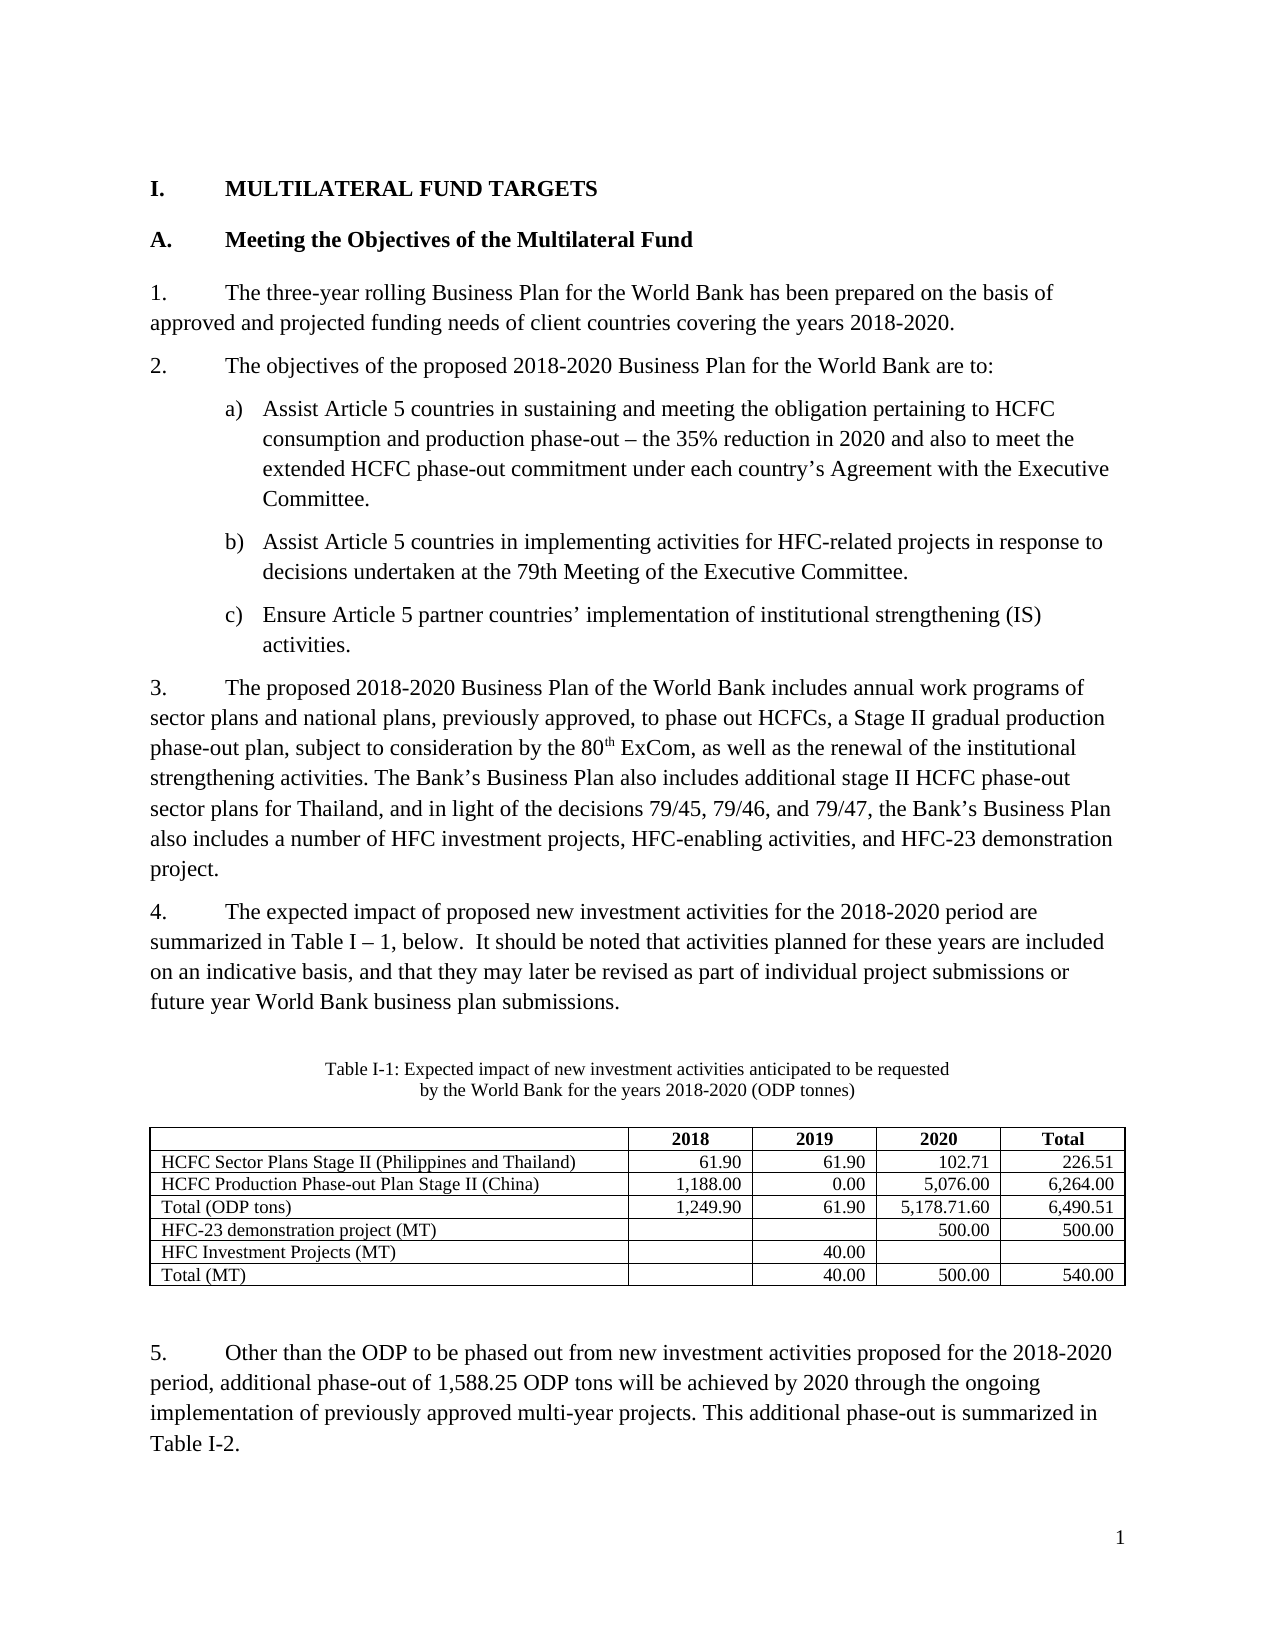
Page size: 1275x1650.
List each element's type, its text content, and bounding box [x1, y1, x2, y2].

text Table I-1: Expected impact of new investment activities anticipated to be requested [150, 1057, 1125, 1079]
table_cell HFC Investment Projects (MT) [151, 1241, 628, 1263]
table_cell Total (MT) [151, 1264, 628, 1285]
table_header 2019 [753, 1128, 876, 1149]
table_cell [753, 1219, 876, 1240]
table_header 2018 [629, 1128, 752, 1149]
table_cell 226.51 [1001, 1151, 1124, 1172]
table_cell 40.00 [753, 1264, 876, 1285]
table_cell 5,076.00 [877, 1173, 1000, 1195]
table_cell 0.00 [753, 1173, 876, 1195]
table_cell [629, 1264, 752, 1285]
table_cell 500.00 [1001, 1219, 1124, 1240]
subtitle Meeting the Objectives of the Multilateral Fund [150, 226, 1125, 253]
table_cell HFC-23 demonstration project (MT) [151, 1219, 628, 1240]
list The objectives of the proposed 2018-2020 Business Plan for the World Bank are to: [150, 352, 1125, 378]
table_cell 6,490.51 [1001, 1196, 1124, 1217]
table_header Total [1001, 1128, 1124, 1149]
table_cell HCFC Sector Plans Stage II (Philippines and Thailand) [151, 1151, 628, 1172]
table_cell [1001, 1241, 1124, 1263]
list Assist Article 5 countries in implementing activities for HFC-related projects in response to decisions undertaken at the 79th Meeting of the Executive Committee. [225, 528, 1125, 584]
table_cell 500.00 [877, 1219, 1000, 1240]
table_cell 61.90 [629, 1151, 752, 1172]
table_cell Total (ODP tons) [151, 1196, 628, 1217]
table_cell 102.71 [877, 1151, 1000, 1172]
table_cell 40.00 [753, 1241, 876, 1263]
table_cell [629, 1241, 752, 1263]
list The proposed 2018-2020 Business Plan of the World Bank includes annual work programs of sector plans and national plans, previously approved, to phase out HCFCs, a Stage II gradual production phase-out plan, subject to consideration by the 80th ExCom, as well as the renewal of the institutional strengthening activities. The Bank’s Business Plan also includes additional stage II HCFC phase-out sector plans for Thailand, and in light of the decisions 79/45, 79/46, and 79/47, the Bank’s Business Plan also includes a number of HFC investment projects, HFC-enabling activities, and HFC-23 demonstration project. [150, 674, 1125, 881]
table_cell HCFC Production Phase-out Plan Stage II (China) [151, 1173, 628, 1195]
list Assist Article 5 countries in sustaining and meeting the obligation pertaining to HCFC consumption and production phase-out – the 35% reduction in 2020 and also to meet the extended HCFC phase-out commitment under each country’s Agreement with the Executive Committee. [225, 395, 1125, 512]
table_header [151, 1128, 628, 1149]
list The expected impact of proposed new investment activities for the 2018-2020 period are summarized in Table I – 1, below. It should be noted that activities planned for these years are included on an indicative basis, and that they may later be revised as part of individual project submissions or future year World Bank business plan submissions. [150, 898, 1125, 1015]
table_cell 540.00 [1001, 1264, 1124, 1285]
table_cell 6,264.00 [1001, 1173, 1124, 1195]
table_cell 1,188.00 [629, 1173, 752, 1195]
subtitle MULTILATERAL FUND TARGETS [150, 175, 1125, 201]
list Ensure Article 5 partner countries’ implementation of institutional strengthening (IS) activities. [225, 601, 1125, 657]
table_cell 61.90 [753, 1196, 876, 1217]
table_header 2020 [877, 1128, 1000, 1149]
list Other than the ODP to be phased out from new investment activities proposed for the 2018-2020 period, additional phase-out of 1,588.25 ODP tons will be achieved by 2020 through the ongoing implementation of previously approved multi-year projects. This additional phase-out is summarized in Table I-2. [150, 1339, 1125, 1456]
table_cell [877, 1241, 1000, 1263]
table_cell 1,249.90 [629, 1196, 752, 1217]
list The three-year rolling Business Plan for the World Bank has been prepared on the basis of approved and projected funding needs of client countries covering the years 2018-2020. [150, 279, 1125, 336]
text by the World Bank for the years 2018-2020 (ODP tonnes) [150, 1079, 1125, 1101]
table_cell [629, 1219, 752, 1240]
table_cell 61.90 [753, 1151, 876, 1172]
table_cell 5,178.71.60 [877, 1196, 1000, 1217]
table_cell 500.00 [877, 1264, 1000, 1285]
